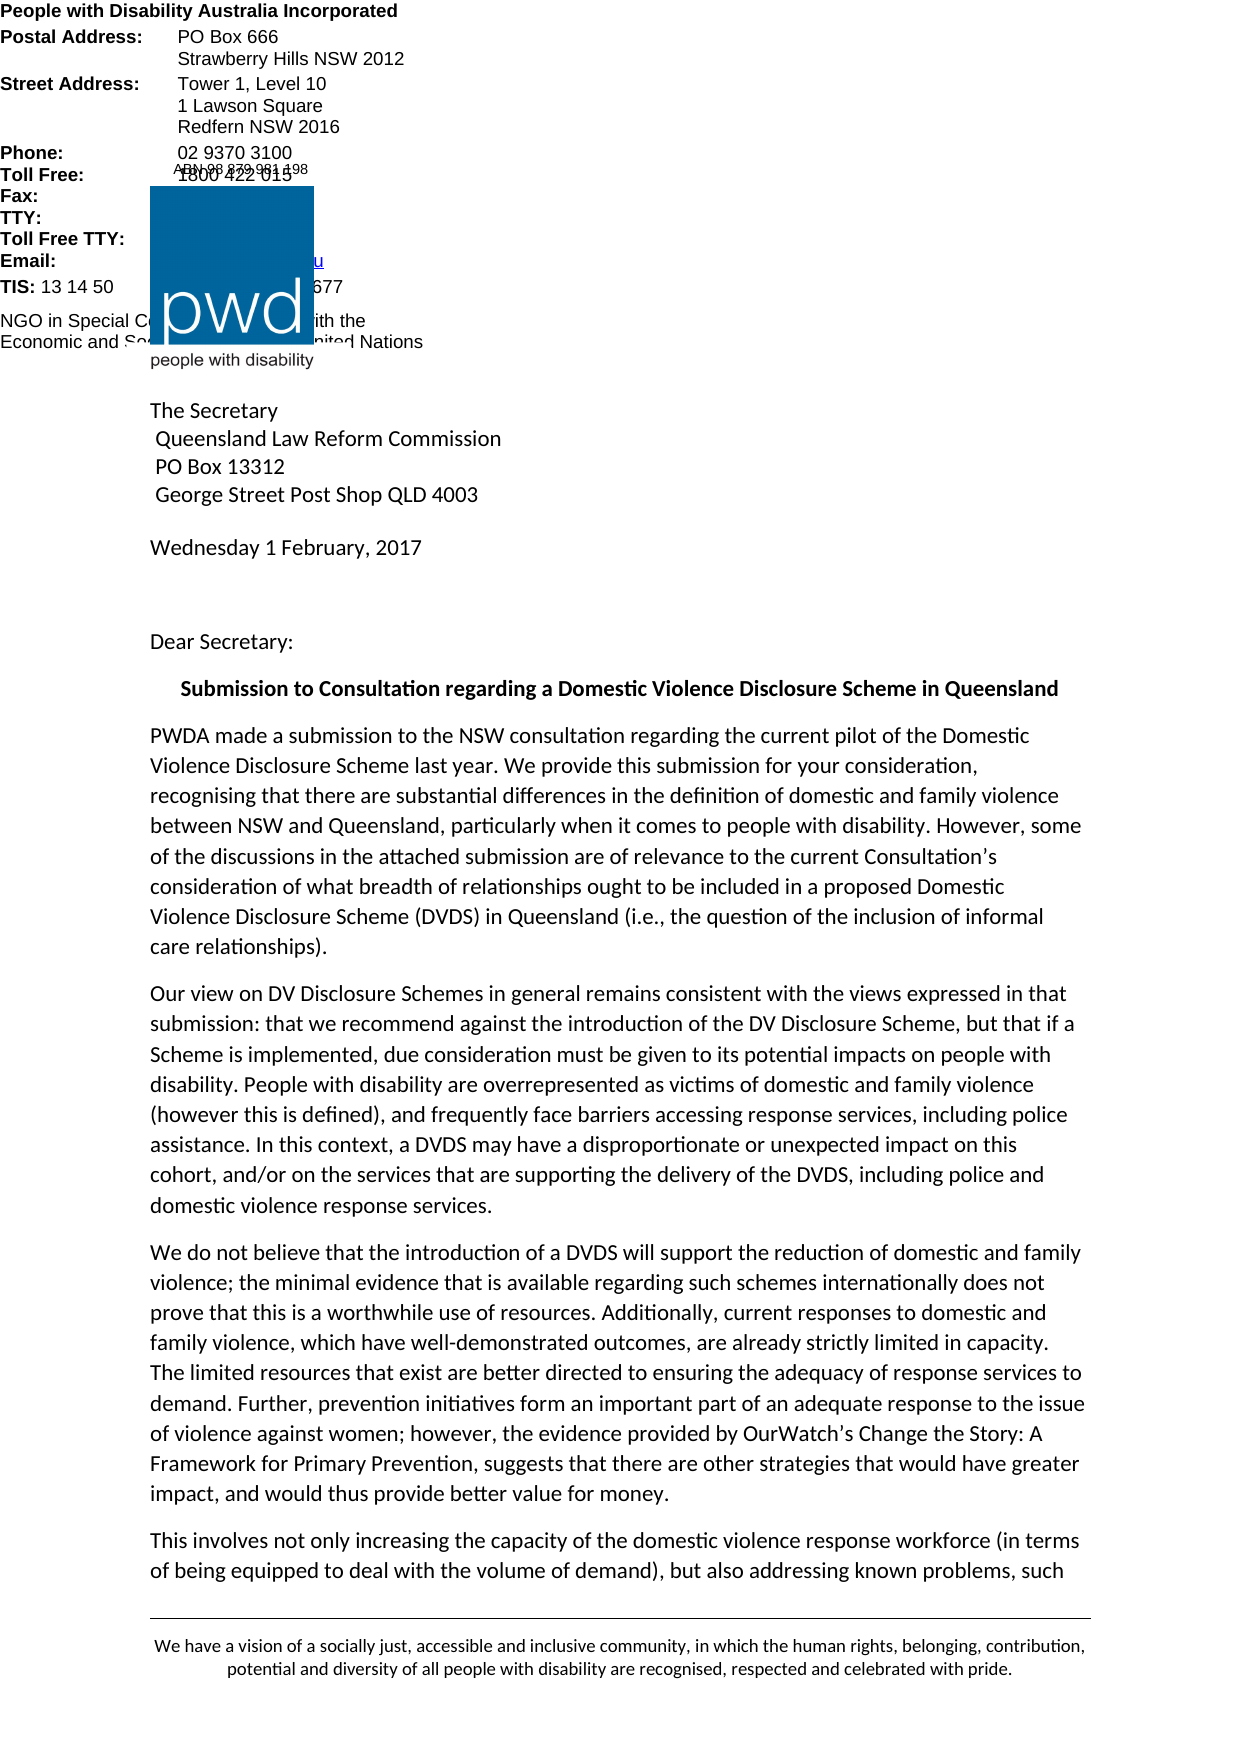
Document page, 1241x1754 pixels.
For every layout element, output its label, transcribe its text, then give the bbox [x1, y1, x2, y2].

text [150, 1526, 1090, 1584]
text Our view on DV Disclosure Schemes in general remains consistent with the views expressed in that submission: that we recommend against the introduction of the DV Disclosure Scheme, but that if a Scheme is implemented, due consideration must be given to its potential impacts on people with disability. People with disability are overrepresented as victims of domestic and family violence (however this is defined), and frequently face barriers accessing response services, including police assistance. In this context, a DVDS may have a disproportionate or unexpected impact on this cohort, and/or on the services that are supporting the delivery of the DVDS, including police and domestic violence response services. [150, 979, 1090, 1219]
text Queensland Law Reform Commission [150, 424, 1090, 452]
text The Secretary [150, 396, 1090, 424]
picture [150, 186, 314, 370]
text PWDA made a submission to the NSW consultation regarding the current pilot of the Domestic Violence Disclosure Scheme last year. We provide this submission for your consideration, recognising that there are substantial differences in the definition of domestic and family violence between NSW and Queensland, particularly when it comes to people with disability. However, some of the discussions in the attached submission are of relevance to the current Consultation’s consideration of what breadth of relationships ought to be included in a proposed Domestic Violence Disclosure Scheme (DVDS) in Queensland (i.e., the question of the inclusion of informal care relationships). [150, 721, 1090, 960]
text Dear Secretary: [150, 627, 1090, 655]
text PO Box 13312 [150, 452, 1090, 480]
text We do not believe that the introduction of a DVDS will support the reduction of domestic and family violence; the minimal evidence that is available regarding such schemes internationally does not prove that this is a worthwhile use of resources. Additionally, current responses to domestic and family violence, which have well-demonstrated outcomes, are already strictly limited in capacity. The limited resources that exist are better directed to ensuring the adequacy of response services to demand. Further, prevention initiatives form an important part of an adequate response to the issue of violence against women; however, the evidence provided by OurWatch’s Change the Story: A Framework for Primary Prevention, suggests that there are other strategies that would have greater impact, and would thus provide better value for money. [150, 1238, 1090, 1507]
text George Street Post Shop QLD 4003 [150, 480, 1090, 508]
text Submission to Consultation regarding a Domestic Violence Disclosure Scheme in Queensland [150, 674, 1090, 702]
text Wednesday 1 February, 2017 [150, 533, 1090, 561]
